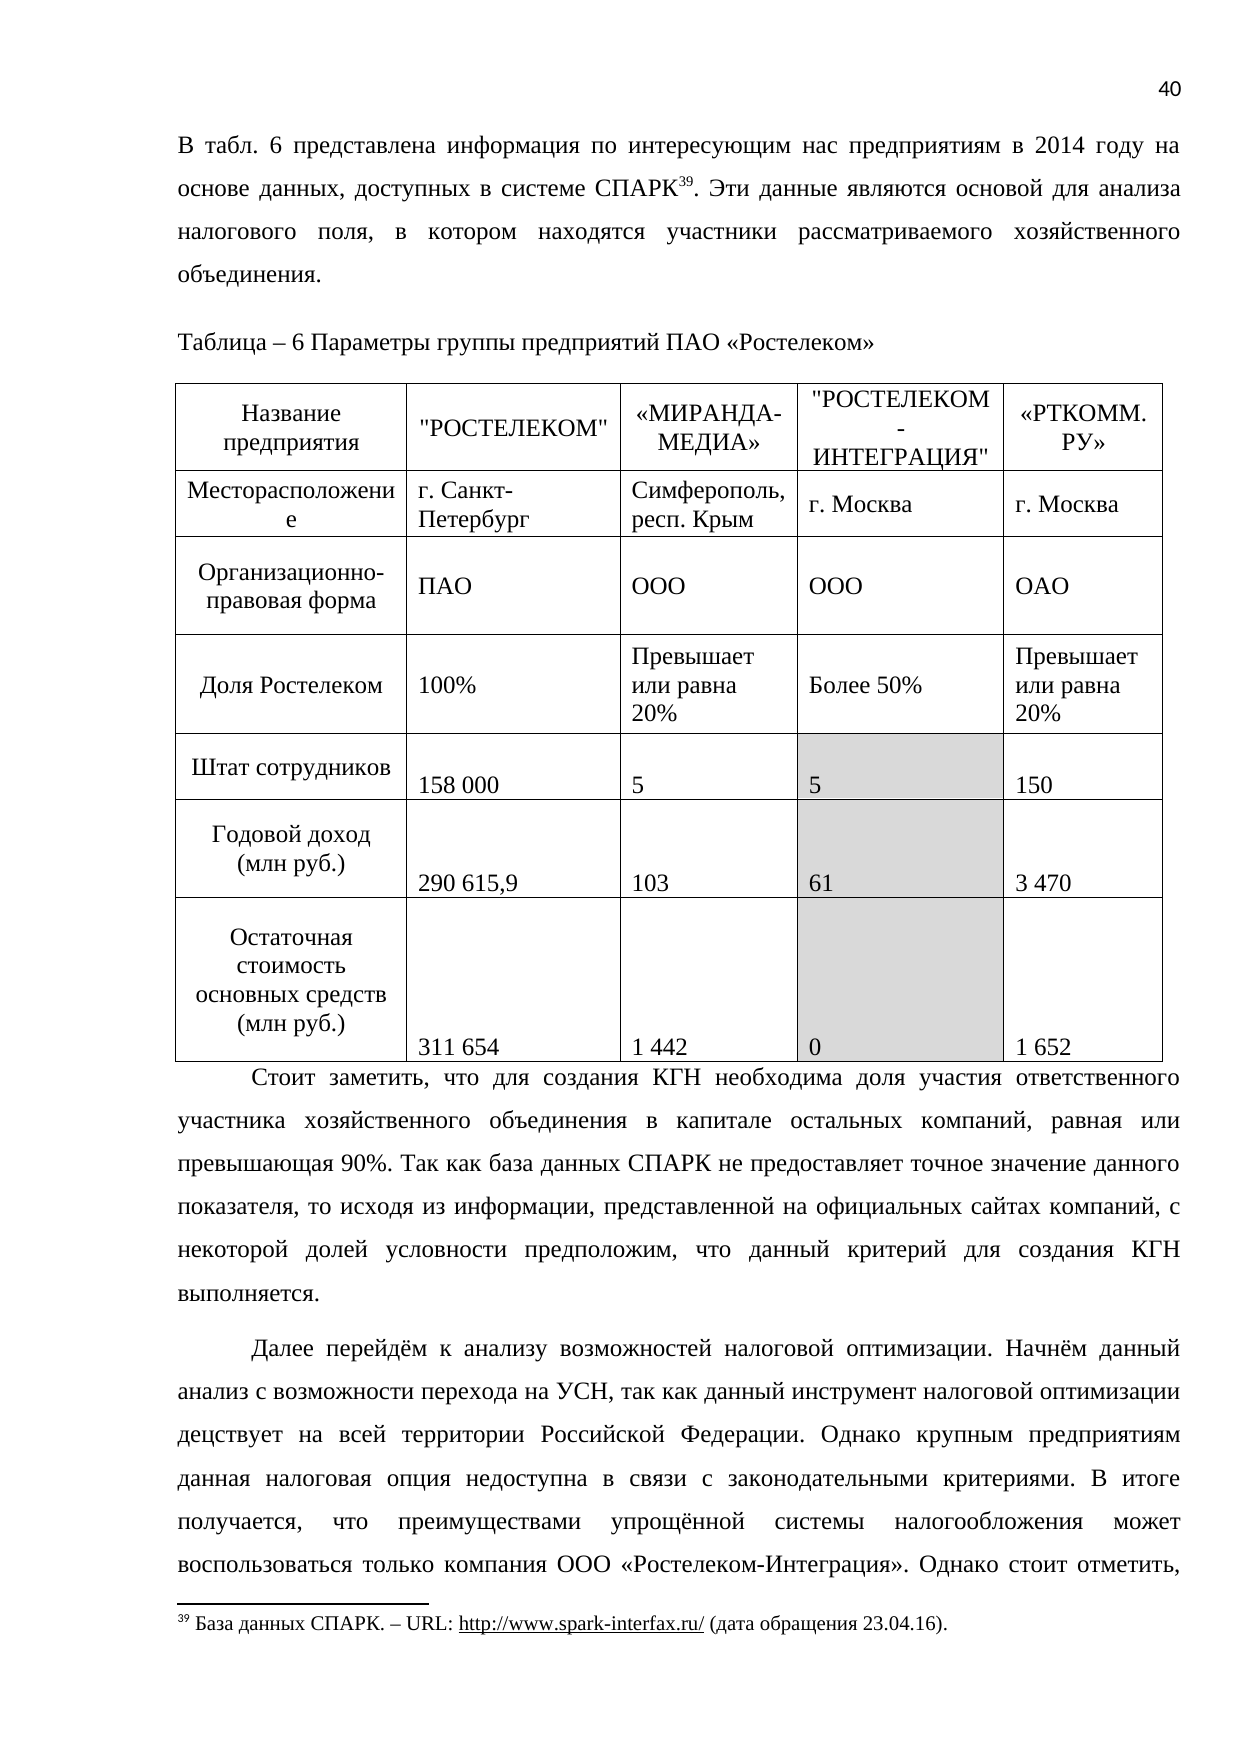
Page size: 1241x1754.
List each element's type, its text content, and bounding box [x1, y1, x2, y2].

table_cell Более 50% [798, 635, 1003, 733]
table_header «РТКОММ.РУ» [1004, 384, 1162, 470]
table_cell Превышает или равна 20% [1004, 635, 1162, 733]
table_cell 5 [621, 734, 797, 798]
table_cell ПАО [407, 537, 620, 634]
table_cell Годовой доход (млн руб.) [176, 800, 406, 897]
table_cell 0 [798, 898, 1003, 1061]
table_cell 61 [798, 800, 1003, 897]
table_cell 1 652 [1004, 898, 1162, 1061]
table_cell г. Санкт-Петербург [407, 471, 620, 536]
text Таблица – 6 Параметры группы предприятий ПАО «Ростелеком» [177, 327, 1181, 356]
table_cell Симферополь, респ. Крым [621, 471, 797, 536]
table_cell 290 615,9 [407, 800, 620, 897]
table_cell Организационно-правовая форма [176, 537, 406, 634]
table_cell Штат сотрудников [176, 734, 406, 798]
table_cell Превышает или равна 20% [621, 635, 797, 733]
table_cell 1 442 [621, 898, 797, 1061]
table_cell 100% [407, 635, 620, 733]
table_cell 3 470 [1004, 800, 1162, 897]
table_header "РОСТЕЛЕКОМ-ИНТЕГРАЦИЯ" [798, 384, 1003, 470]
table_cell 103 [621, 800, 797, 897]
table_header "РОСТЕЛЕКОМ" [407, 384, 620, 470]
table_header Название предприятия [176, 384, 406, 470]
table_cell 311 654 [407, 898, 620, 1061]
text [177, 130, 1181, 288]
table_cell Остаточная стоимость основных средств (млн руб.) [176, 898, 406, 1061]
table_cell 158 000 [407, 734, 620, 798]
table_cell ООО [798, 537, 1003, 634]
table_cell 5 [798, 734, 1003, 798]
table_cell Месторасположение [176, 471, 406, 536]
table_cell 150 [1004, 734, 1162, 798]
table_cell Доля Ростелеком [176, 635, 406, 733]
table_cell ООО [621, 537, 797, 634]
table_cell ОАО [1004, 537, 1162, 634]
table_cell г. Москва [1004, 471, 1162, 536]
table_cell г. Москва [798, 471, 1003, 536]
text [177, 1333, 1181, 1578]
text Стоит заметить, что для создания КГН необходима доля участия ответственного участника хозяйственного объединения в капитале остальных компаний, равная или превышающая 90%. Так как база данных СПАРК не предоставляет точное значение данного показателя, то исходя из информации, представленной на официальных сайтах компаний, с некоторой долей условности предположим, что данный критерий для создания КГН выполняется. [177, 1062, 1181, 1306]
table_header «МИРАНДА-МЕДИА» [621, 384, 797, 470]
